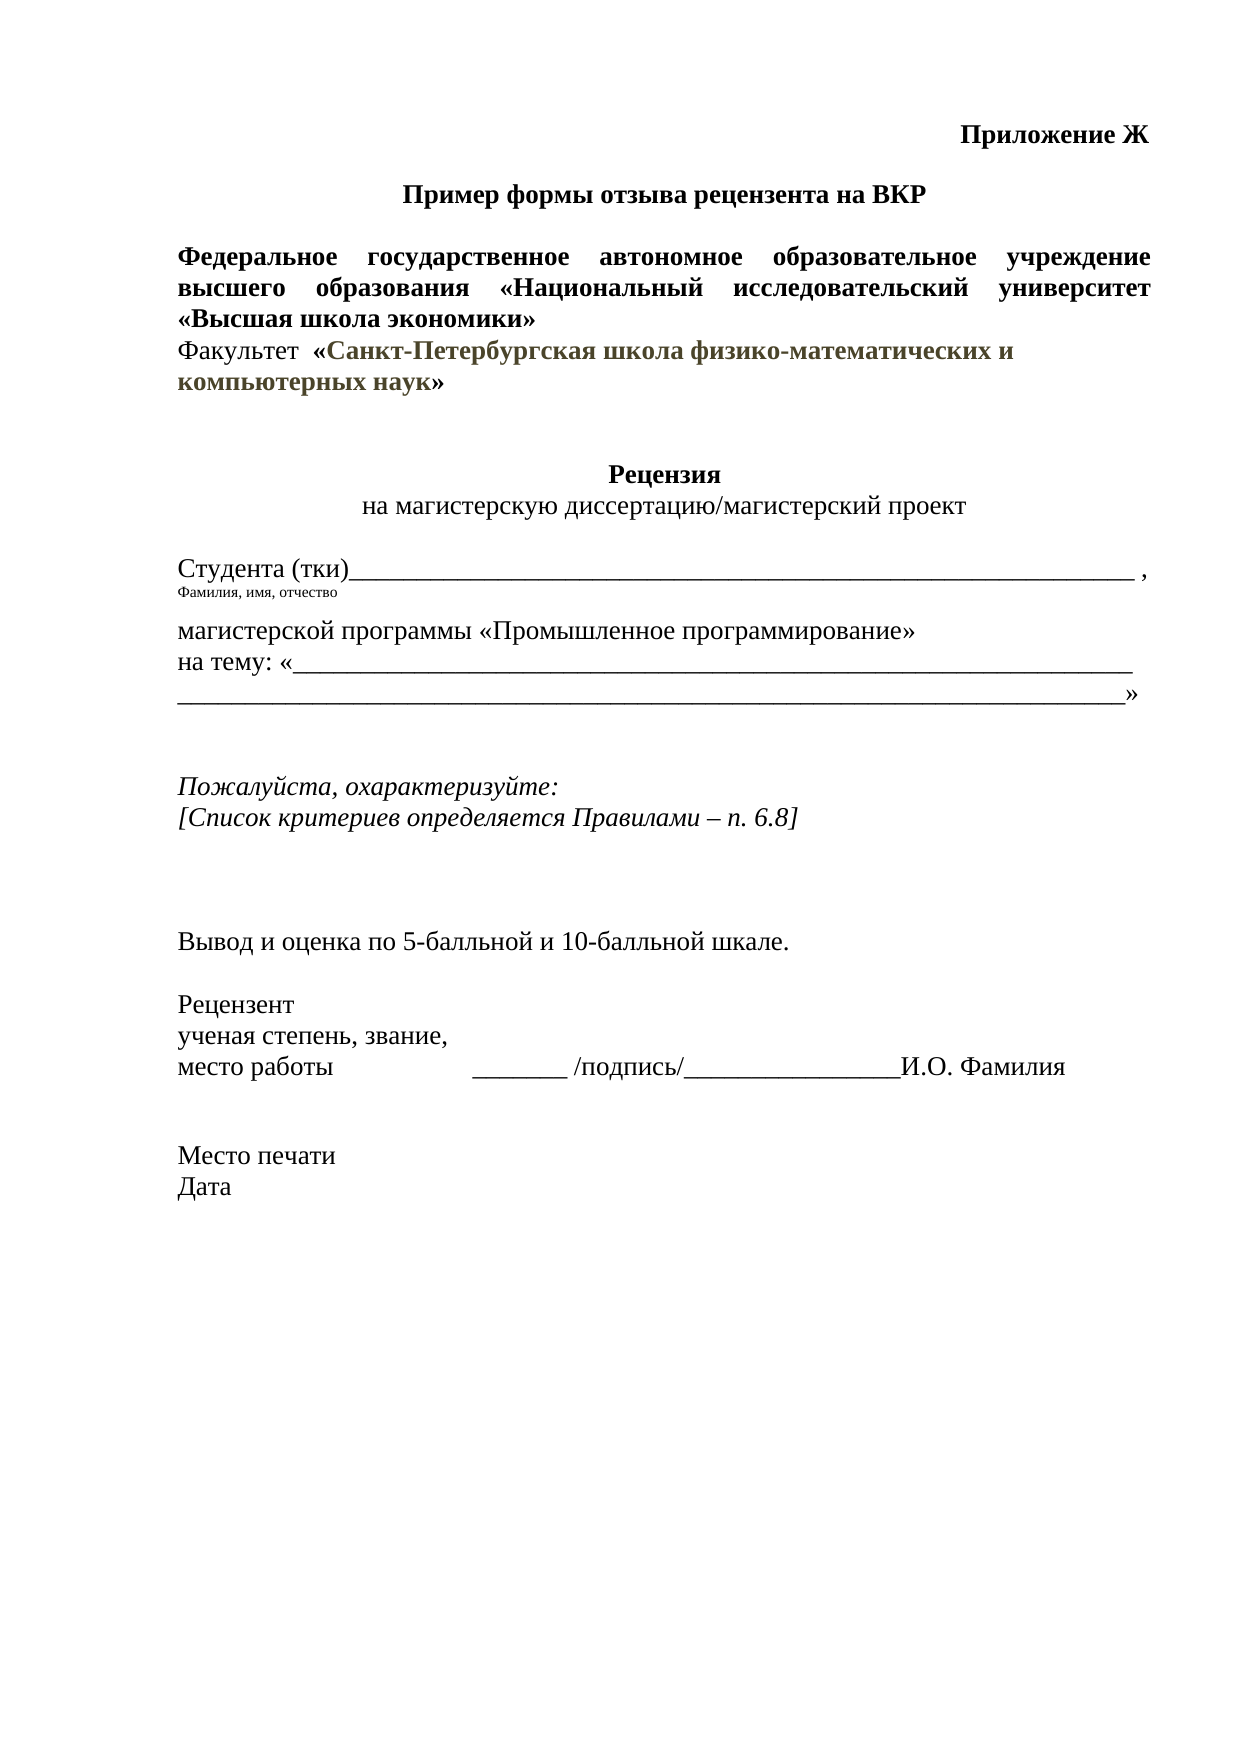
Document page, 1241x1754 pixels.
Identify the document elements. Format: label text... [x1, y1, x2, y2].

text магистерской программы «Промышленное программирование» [177, 614, 1152, 645]
text Пожалуйста, охарактеризуйте: [177, 770, 1152, 801]
text [Список критериев определяется Правилами – п. 6.8] [177, 801, 1152, 832]
table_header Приложение Ж [455, 118, 1164, 178]
text Пример формы отзыва рецензента на ВКР [177, 178, 1152, 209]
text Вывод и оценка по 5-балльной и 10-балльной шкале. [177, 926, 1152, 957]
text на магистерскую диссертацию/магистерский проект [177, 489, 1152, 521]
text место работы _______ /подпись/________________И.О. Фамилия [177, 1050, 1152, 1081]
text на тему: «______________________________________________________________ [177, 645, 1152, 676]
text Студента (тки)__________________________________________________________ , [177, 552, 1152, 583]
text Факультет «Санкт-Петербургская школа физико-математических и компьютерных наук» [177, 334, 1152, 396]
subtitle Дата [177, 1170, 1152, 1201]
text Фамилия, имя, отчество [177, 583, 1152, 614]
text ученая степень, звание, [177, 1019, 1152, 1050]
text Федеральное государственное автономное образовательное учреждение высшего образования «Национальный исследовательский университет «Высшая школа экономики» [177, 240, 1152, 334]
text Рецензия [177, 458, 1152, 489]
text ______________________________________________________________________» [177, 676, 1152, 707]
text Рецензент [177, 988, 1152, 1019]
text Место печати [177, 1139, 1152, 1170]
